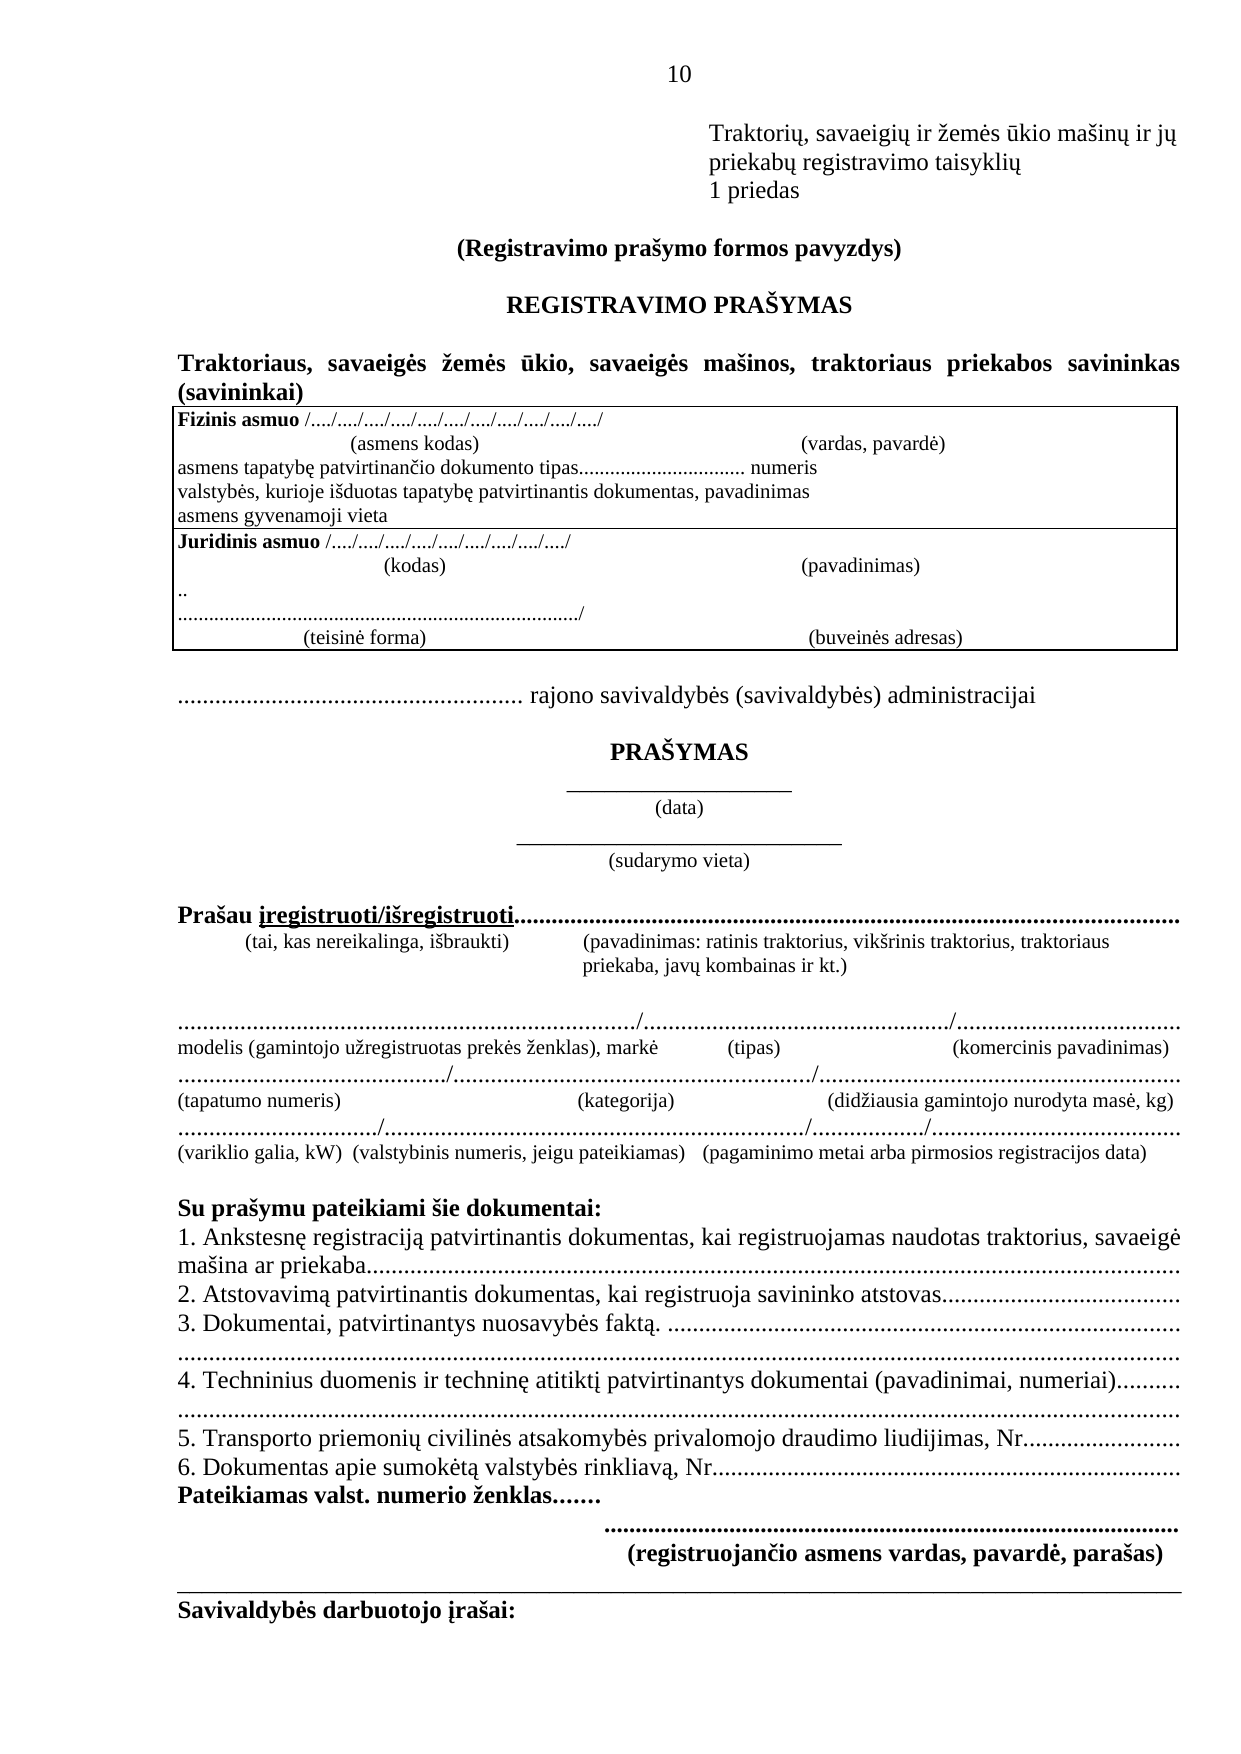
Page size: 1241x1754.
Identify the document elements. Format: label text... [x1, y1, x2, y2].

text modelis (gamintojo užregistruotas prekės ženklas), markė (tipas) (komercinis pavadinimas) [177, 1035, 1181, 1059]
text (variklio galia, kW) (valstybinis numeris, jeigu pateikiamas) (pagaminimo metai arba pirmosios registracijos data) [177, 1140, 1181, 1164]
text Pateikiamas valst. numerio ženklas [177, 1481, 1181, 1509]
text (data) [177, 795, 1181, 819]
text (tapatumo numeris) (kategorija) (didžiausia gamintojo nurodyta masė, kg) [177, 1087, 1181, 1112]
text .........................................../ /.......................................................... [177, 1059, 1181, 1087]
text 3. Dokumentai, patvirtinantys nuosavybės faktą. [177, 1308, 1181, 1337]
text 1. Ankstesnę registraciją patvirtinantis dokumentas, kai registruojamas naudotas traktorius, savaeigė mašina ar priekaba [177, 1222, 1181, 1279]
text __________________________ [177, 819, 1181, 847]
text 2. Atstovavimą patvirtinantis dokumentas, kai registruoja savininko atstovas [177, 1279, 1181, 1308]
text priekaba, javų kombainas ir kt.) [177, 953, 1181, 977]
text Savivaldybės darbuotojo įrašai: [177, 1596, 1181, 1624]
text PRAŠYMAS [177, 737, 1181, 766]
text 5. Transporto priemonių civilinės atsakomybės privalomojo draudimo liudijimas, Nr. [177, 1423, 1181, 1452]
text Traktoriaus, savaeigės žemės ūkio, savaeigės mašinos, traktoriaus priekabos savininkas (savininkai) [177, 348, 1181, 406]
text (registruojančio asmens vardas, pavardė, parašas) [177, 1538, 1181, 1567]
text rajono savivaldybės (savivaldybės) administracijai [177, 680, 1181, 708]
text ................................/ /................../........................................ [177, 1112, 1181, 1140]
text 1 priedas [177, 176, 1181, 204]
text Prašau įregistruoti/išregistruoti [177, 900, 1181, 929]
text 6. Dokumentas apie sumokėtą valstybės rinkliavą, Nr. [177, 1452, 1181, 1481]
text Traktorių, savaeigių ir žemės ūkio mašinų ir jų [709, 118, 1181, 147]
text REGISTRAVIMO PRAŠYMAS [177, 291, 1181, 319]
text __________________ [177, 766, 1181, 795]
text (tai, kas nereikalinga, išbraukti) (pavadinimas: ratinis traktorius, vikšrinis traktorius, traktoriaus [177, 929, 1181, 953]
text (sudarymo vieta) [177, 847, 1181, 872]
text Su prašymu pateikiami šie dokumentai: [177, 1193, 1181, 1222]
text 4. Techninius duomenis ir techninę atitiktį patvirtinantys dokumentai (pavadinimai, numeriai) [177, 1366, 1181, 1394]
text (Registravimo prašymo formos pavyzdys) [177, 233, 1181, 262]
text /................................................./.................................... [177, 1006, 1181, 1035]
text priekabų registravimo taisyklių [177, 147, 1181, 176]
